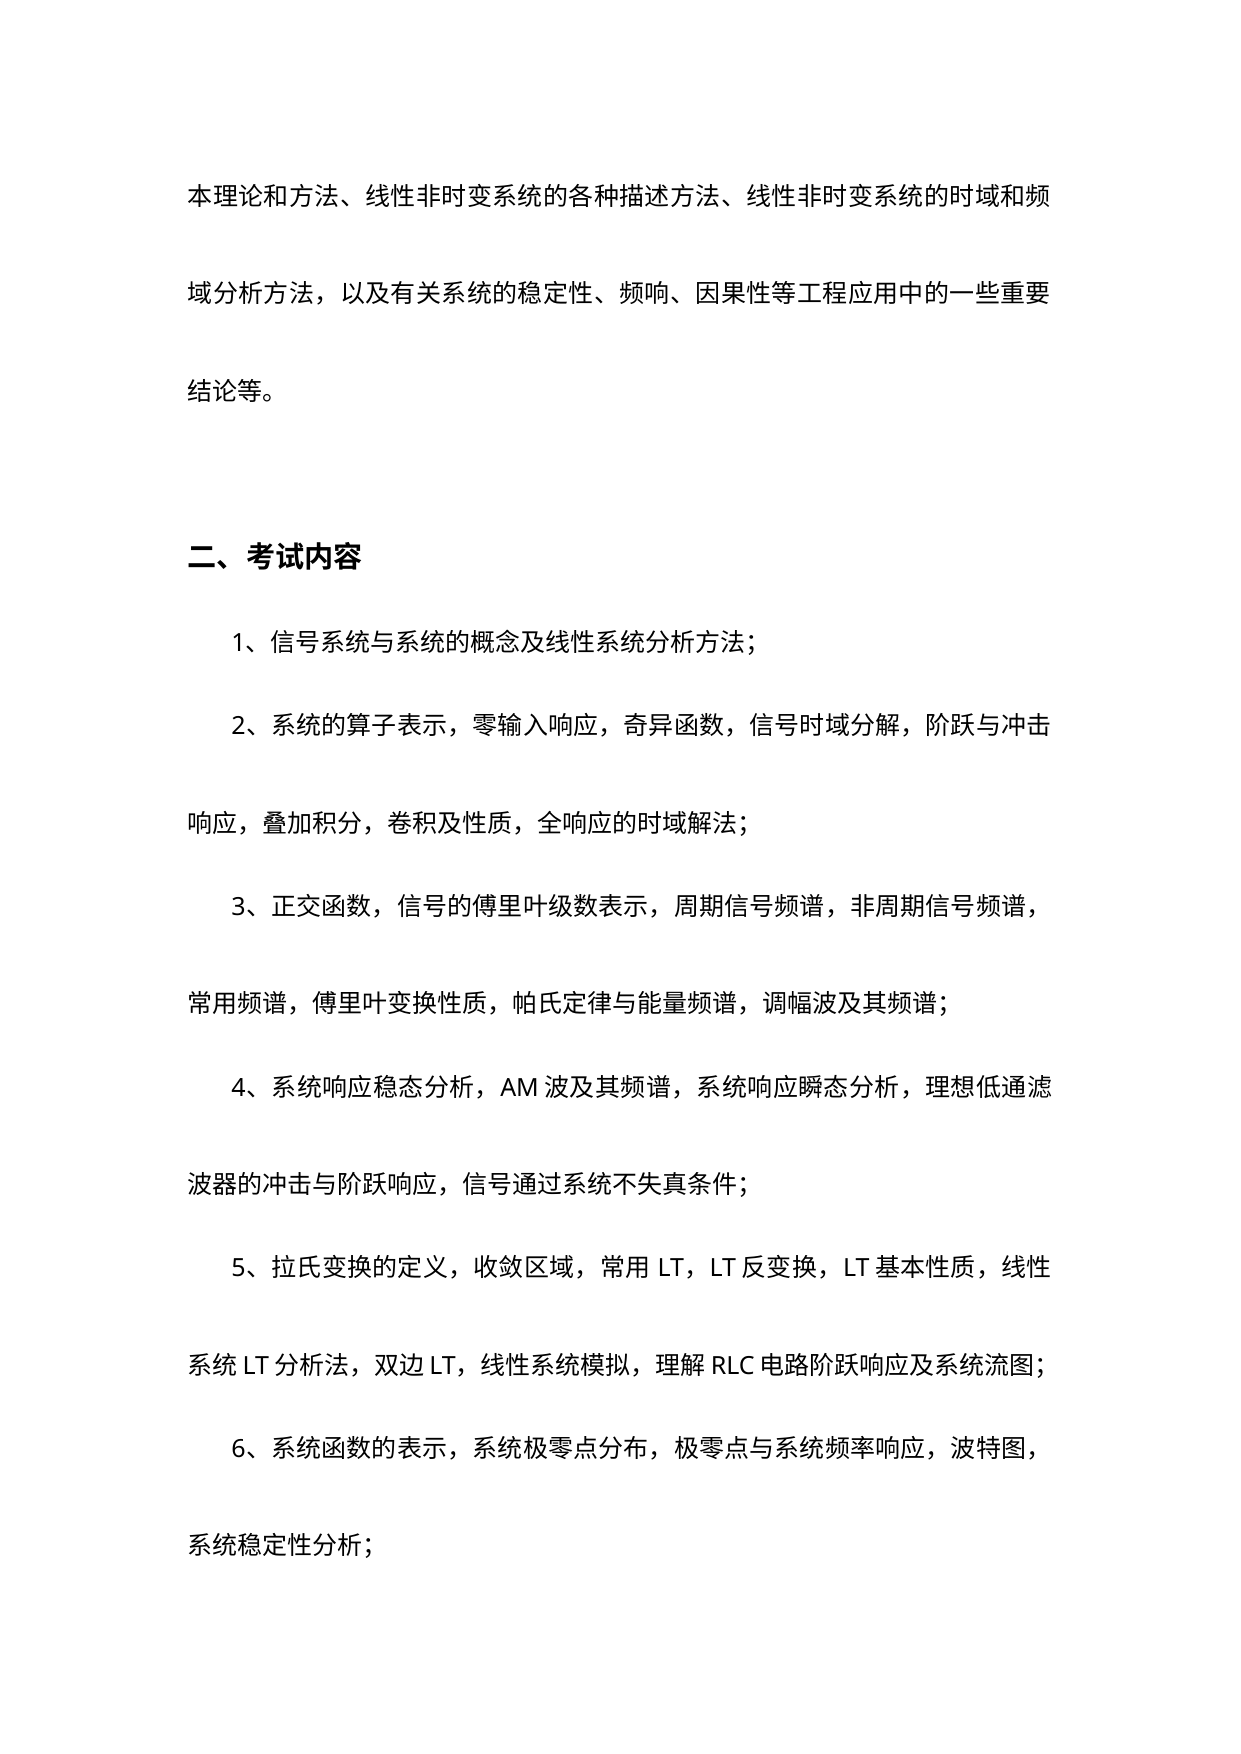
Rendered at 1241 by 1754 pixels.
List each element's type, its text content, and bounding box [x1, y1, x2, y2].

text 6、系统函数的表示，系统极零点分布，极零点与系统频率响应，波特图，系统稳定性分析； [187, 1414, 1053, 1576]
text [187, 162, 1053, 422]
text 4、系统响应稳态分析，AM波及其频谱，系统响应瞬态分析，理想低通滤波器的冲击与阶跃响应，信号通过系统不失真条件； [187, 1053, 1053, 1215]
text 2、系统的算子表示，零输入响应，奇异函数，信号时域分解，阶跃与冲击响应，叠加积分，卷积及性质，全响应的时域解法； [187, 691, 1053, 854]
text 二、考试内容 [187, 522, 1053, 587]
text 3、正交函数，信号的傅里叶级数表示，周期信号频谱，非周期信号频谱，常用频谱，傅里叶变换性质，帕氏定律与能量频谱，调幅波及其频谱； [187, 872, 1053, 1034]
text 5、拉氏变换的定义，收敛区域，常用LT，LT反变换，LT基本性质，线性系统LT分析法，双边LT，线性系统模拟，理解RLC电路阶跃响应及系统流图； [187, 1233, 1053, 1396]
text 1、信号系统与系统的概念及线性系统分析方法； [187, 608, 1053, 673]
